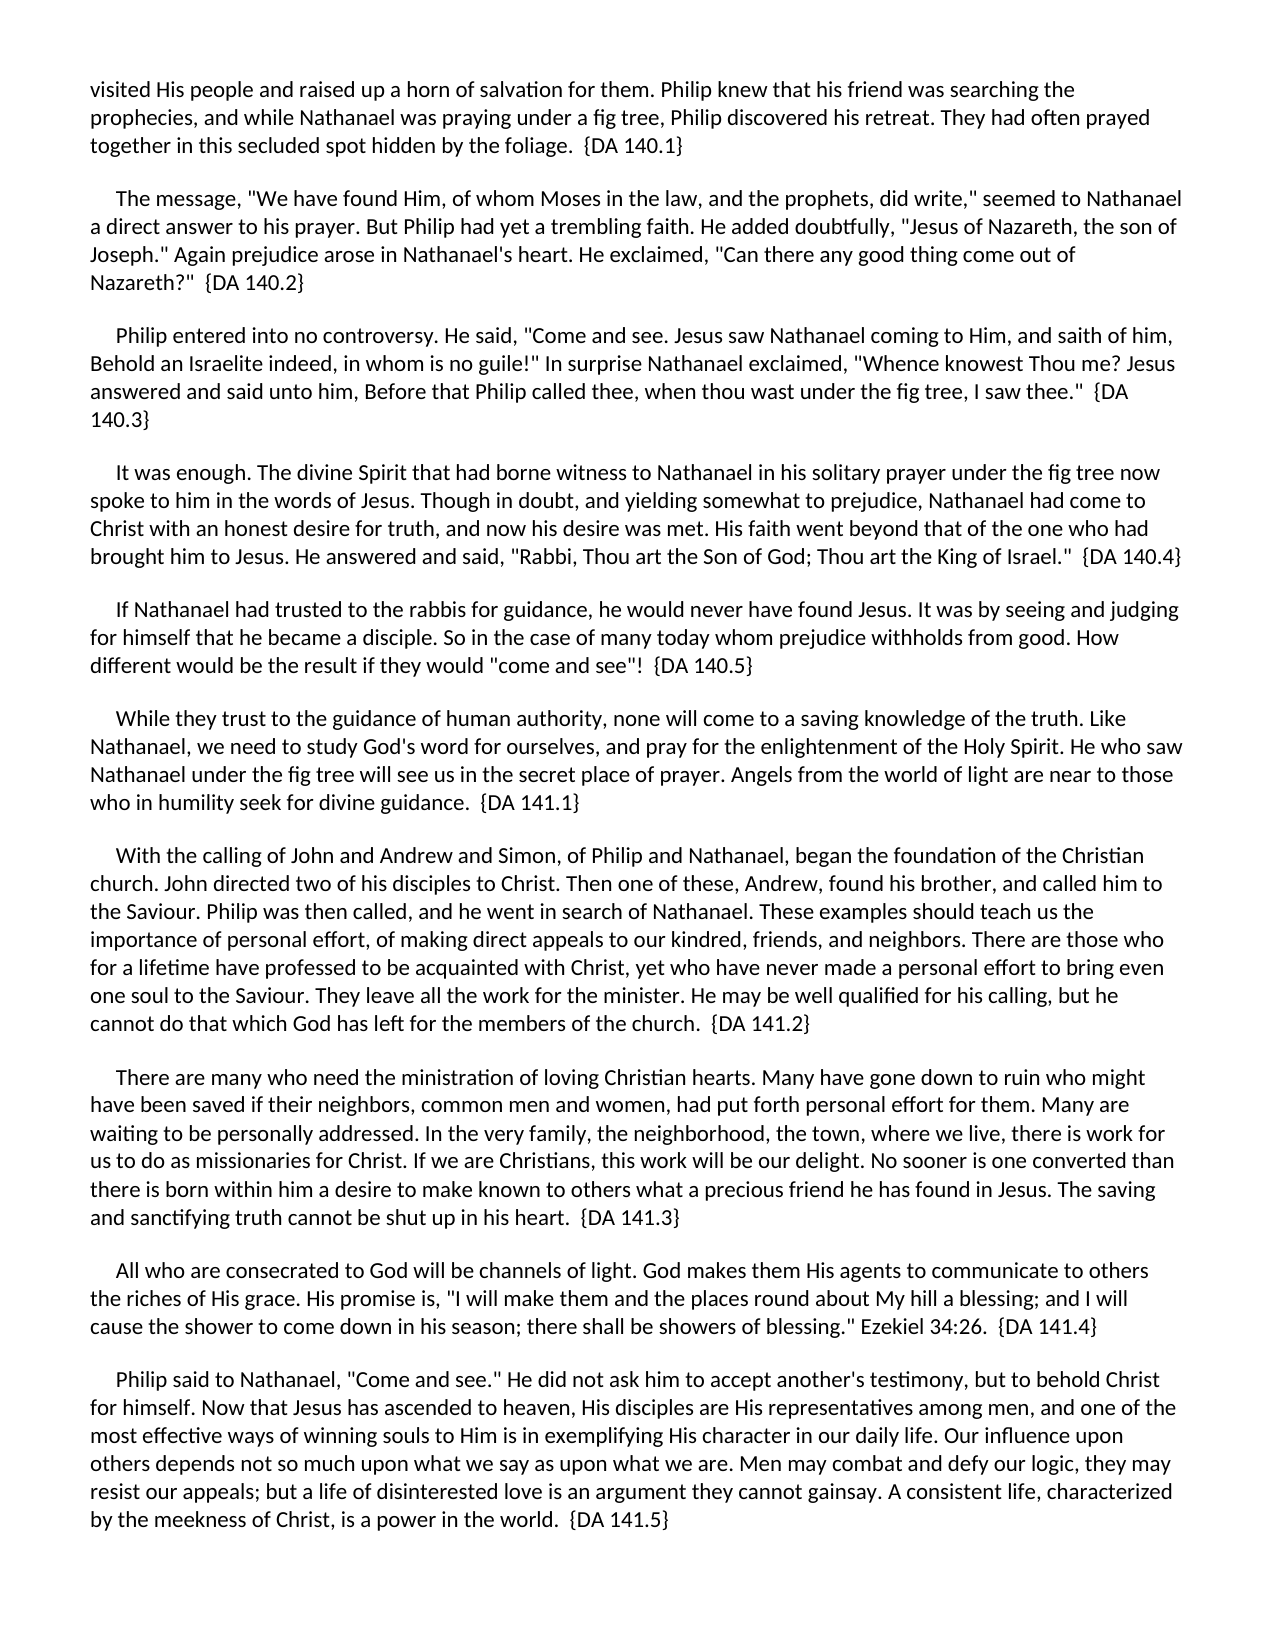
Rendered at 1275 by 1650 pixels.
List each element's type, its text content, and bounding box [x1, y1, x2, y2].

text All who are consecrated to God will be channels of light. God makes them His agents to communicate to others the riches of His grace. His promise is, "I will make them and the places round about My hill a blessing; and I will cause the shower to come down in his season; there shall be showers of blessing." Ezekiel 34:26. {DA 141.4} [90, 1256, 1185, 1340]
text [90, 75, 1185, 159]
text It was enough. The divine Spirit that had borne witness to Nathanael in his solitary prayer under the fig tree now spoke to him in the words of Jesus. Though in doubt, and yielding somewhat to prejudice, Nathanael had come to Christ with an honest desire for truth, and now his desire was met. His faith went beyond that of the one who had brought him to Jesus. He answered and said, "Rabbi, Thou art the Son of God; Thou art the King of Israel." {DA 140.4} [90, 458, 1185, 570]
text There are many who need the ministration of loving Christian hearts. Many have gone down to ruin who might have been saved if their neighbors, common men and women, had put forth personal effort for them. Many are waiting to be personally addressed. In the very family, the neighborhood, the town, where we live, there is work for us to do as missionaries for Christ. If we are Christians, this work will be our delight. No sooner is one converted than there is born within him a desire to make known to others what a precious friend he has found in Jesus. The saving and sanctifying truth cannot be shut up in his heart. {DA 141.3} [90, 1063, 1185, 1231]
text If Nathanael had trusted to the rabbis for guidance, he would never have found Jesus. It was by seeing and judging for himself that he became a disciple. So in the case of many today whom prejudice withholds from good. How different would be the result if they would "come and see"! {DA 140.5} [90, 595, 1185, 679]
text Philip said to Nathanael, "Come and see." He did not ask him to accept another's testimony, but to behold Christ for himself. Now that Jesus has ascended to heaven, His disciples are His representatives among men, and one of the most effective ways of winning souls to Him is in exemplifying His character in our daily life. Our influence upon others depends not so much upon what we say as upon what we are. Men may combat and defy our logic, they may resist our appeals; but a life of disinterested love is an argument they cannot gainsay. A consistent life, characterized by the meekness of Christ, is a power in the world. {DA 141.5} [90, 1365, 1185, 1533]
text While they trust to the guidance of human authority, none will come to a saving knowledge of the truth. Like Nathanael, we need to study God's word for ourselves, and pray for the enlightenment of the Holy Spirit. He who saw Nathanael under the fig tree will see us in the secret place of prayer. Angels from the world of light are near to those who in humility seek for divine guidance. {DA 141.1} [90, 704, 1185, 816]
text With the calling of John and Andrew and Simon, of Philip and Nathanael, began the foundation of the Christian church. John directed two of his disciples to Christ. Then one of these, Andrew, found his brother, and called him to the Saviour. Philip was then called, and he went in search of Nathanael. These examples should teach us the importance of personal effort, of making direct appeals to our kindred, friends, and neighbors. There are those who for a lifetime have professed to be acquainted with Christ, yet who have never made a personal effort to bring even one soul to the Saviour. They leave all the work for the minister. He may be well qualified for his calling, but he cannot do that which God has left for the members of the church. {DA 141.2} [90, 841, 1185, 1038]
text Philip entered into no controversy. He said, "Come and see. Jesus saw Nathanael coming to Him, and saith of him, Behold an Israelite indeed, in whom is no guile!" In surprise Nathanael exclaimed, "Whence knowest Thou me? Jesus answered and said unto him, Before that Philip called thee, when thou wast under the fig tree, I saw thee." {DA 140.3} [90, 321, 1185, 433]
text The message, "We have found Him, of whom Moses in the law, and the prophets, did write," seemed to Nathanael a direct answer to his prayer. But Philip had yet a trembling faith. He added doubtfully, "Jesus of Nazareth, the son of Joseph." Again prejudice arose in Nathanael's heart. He exclaimed, "Can there any good thing come out of Nazareth?" {DA 140.2} [90, 184, 1185, 296]
